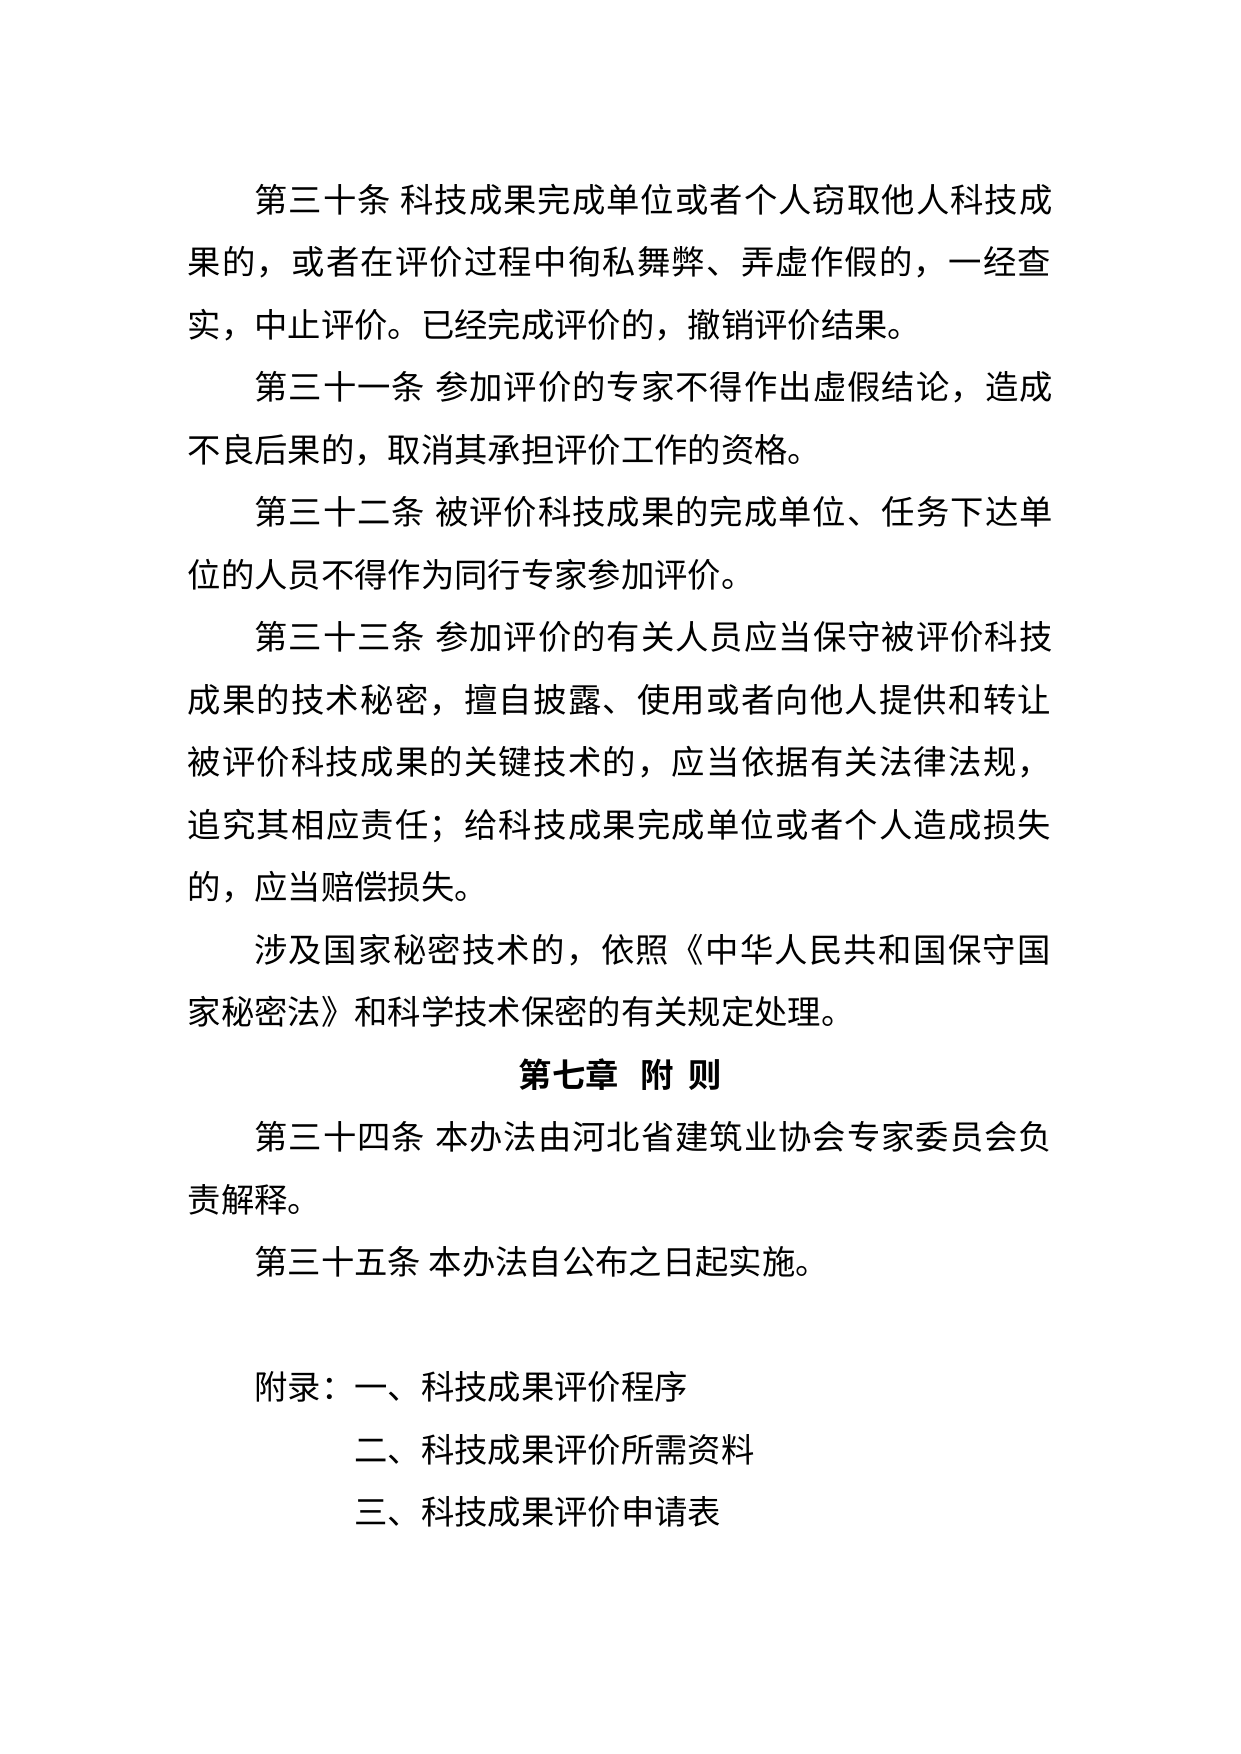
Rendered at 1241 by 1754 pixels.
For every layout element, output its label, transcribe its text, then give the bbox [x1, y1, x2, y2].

text 第三十一条 参加评价的专家不得作出虚假结论，造成不良后果的，取消其承担评价工作的资格。 [187, 349, 1053, 474]
text 第三十四条 本办法由河北省建筑业协会专家委员会负责解释。 [187, 1099, 1053, 1224]
text 附录：一、科技成果评价程序 [187, 1349, 1053, 1412]
list 附 则 [187, 1037, 1053, 1099]
text 涉及国家秘密技术的，依照《中华人民共和国保守国家秘密法》和科学技术保密的有关规定处理。 [187, 912, 1053, 1037]
text 第三十条 科技成果完成单位或者个人窃取他人科技成果的，或者在评价过程中徇私舞弊、弄虚作假的，一经查实，中止评价。已经完成评价的，撤销评价结果。 [187, 162, 1053, 349]
text 二、科技成果评价所需资料 [187, 1412, 1053, 1474]
text 第三十二条 被评价科技成果的完成单位、任务下达单位的人员不得作为同行专家参加评价。 [187, 474, 1053, 599]
text 第三十五条 本办法自公布之日起实施。 [187, 1224, 1053, 1287]
text 第三十三条 参加评价的有关人员应当保守被评价科技成果的技术秘密，擅自披露、使用或者向他人提供和转让被评价科技成果的关键技术的，应当依据有关法律法规，追究其相应责任；给科技成果完成单位或者个人造成损失的，应当赔偿损失。 [187, 599, 1053, 912]
text 三、科技成果评价申请表 [187, 1474, 1053, 1537]
